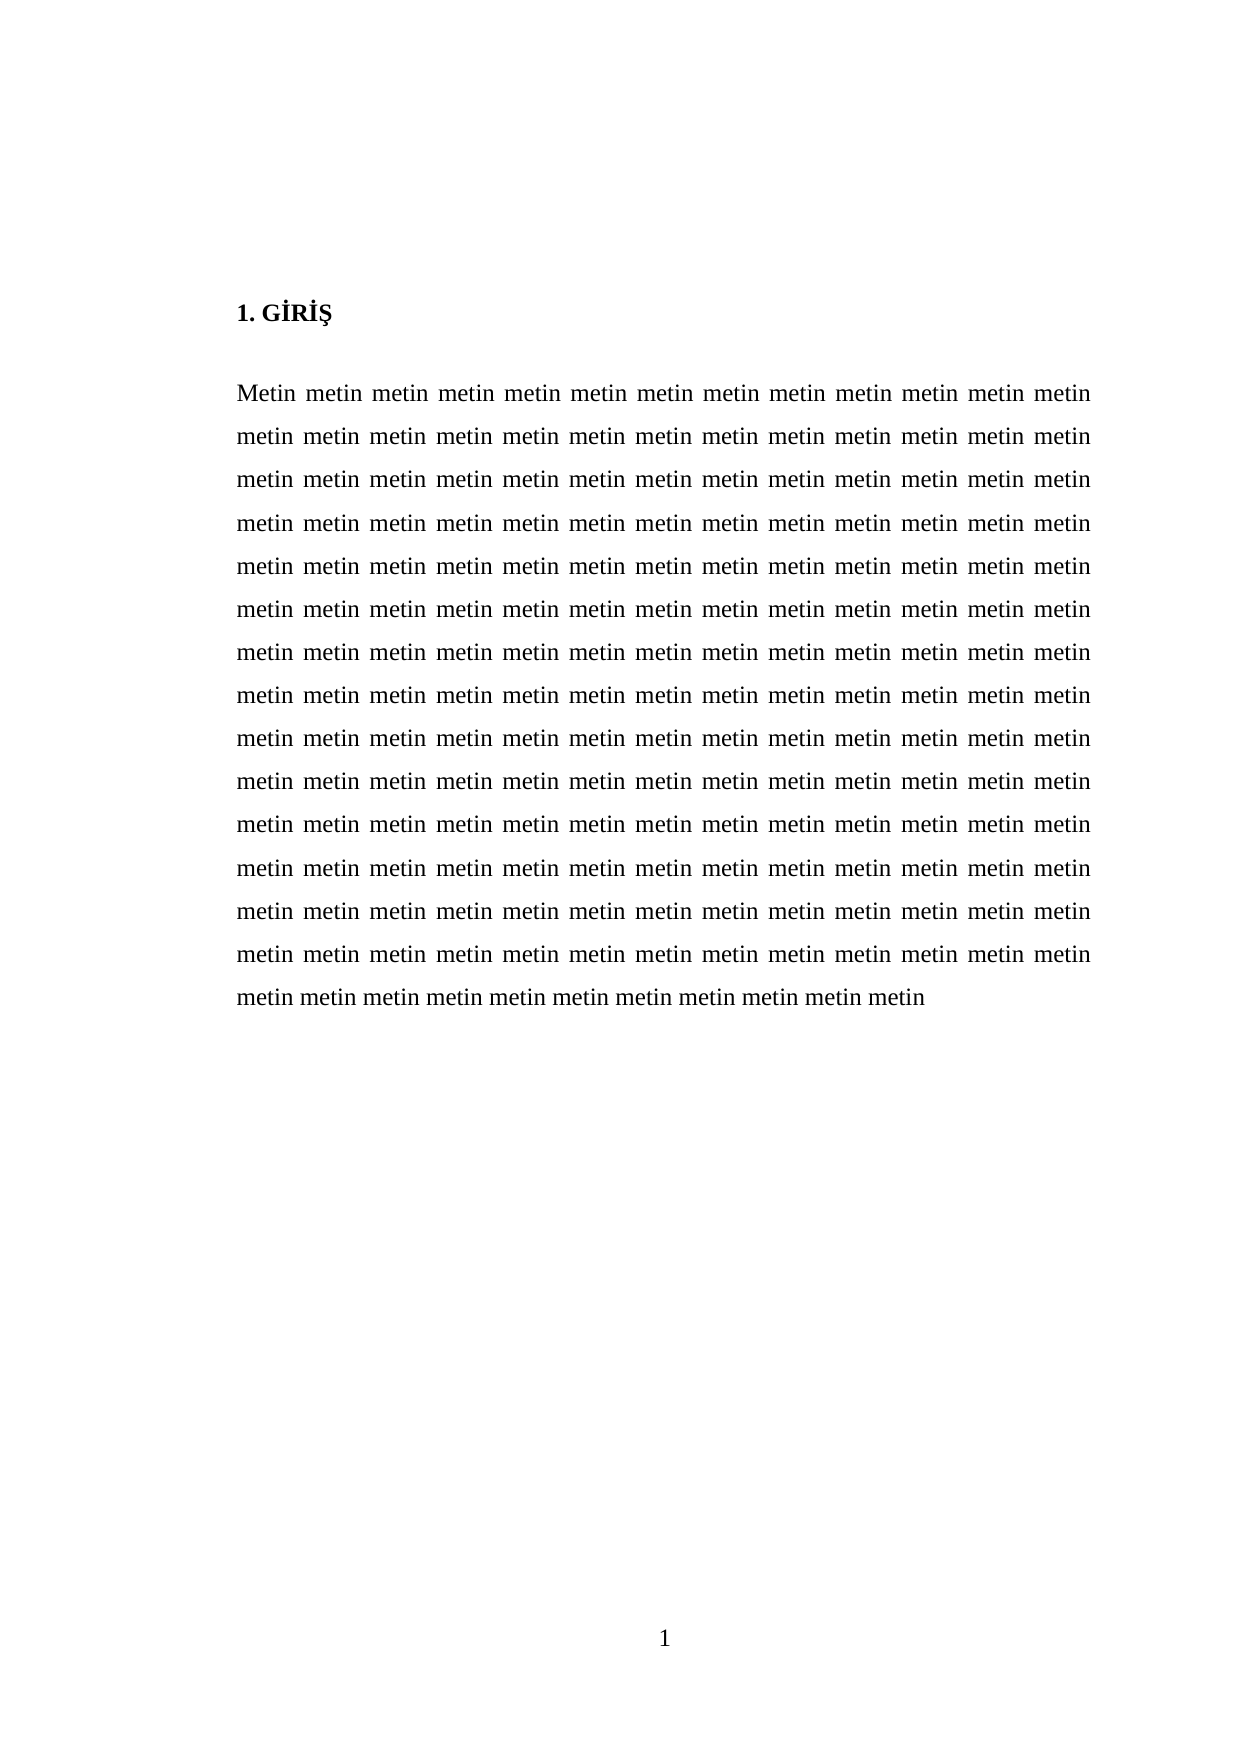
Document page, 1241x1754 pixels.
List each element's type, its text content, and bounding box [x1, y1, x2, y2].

text GİRİŞ [236, 298, 1092, 326]
text Metin metin metin metin metin metin metin metin metin metin metin metin metin metin metin metin metin metin metin metin metin metin metin metin metin metin metin metin metin metin metin metin metin metin metin metin metin metin metin metin metin metin metin metin metin metin metin metin metin metin metin metin metin metin metin metin metin metin metin metin metin metin metin metin metin metin metin metin metin metin metin metin metin metin metin metin metin metin metin metin metin metin metin metin metin metin metin metin metin metin metin metin metin metin metin metin metin metin metin metin metin metin metin metin metin metin metin metin metin metin metin metin metin metin metin metin metin metin metin metin metin metin metin metin metin metin metin metin metin metin metin metin metin metin metin metin metin metin metin metin metin metin metin metin metin metin metin metin metin metin metin metin metin metin metin metin metin metin metin metin metin metin metin metin metin metin metin metin metin metin metin metin metin metin metin metin metin metin metin metin metin metin metin metin metin metin metin metin metin metin metin metin metin [236, 378, 1092, 1011]
